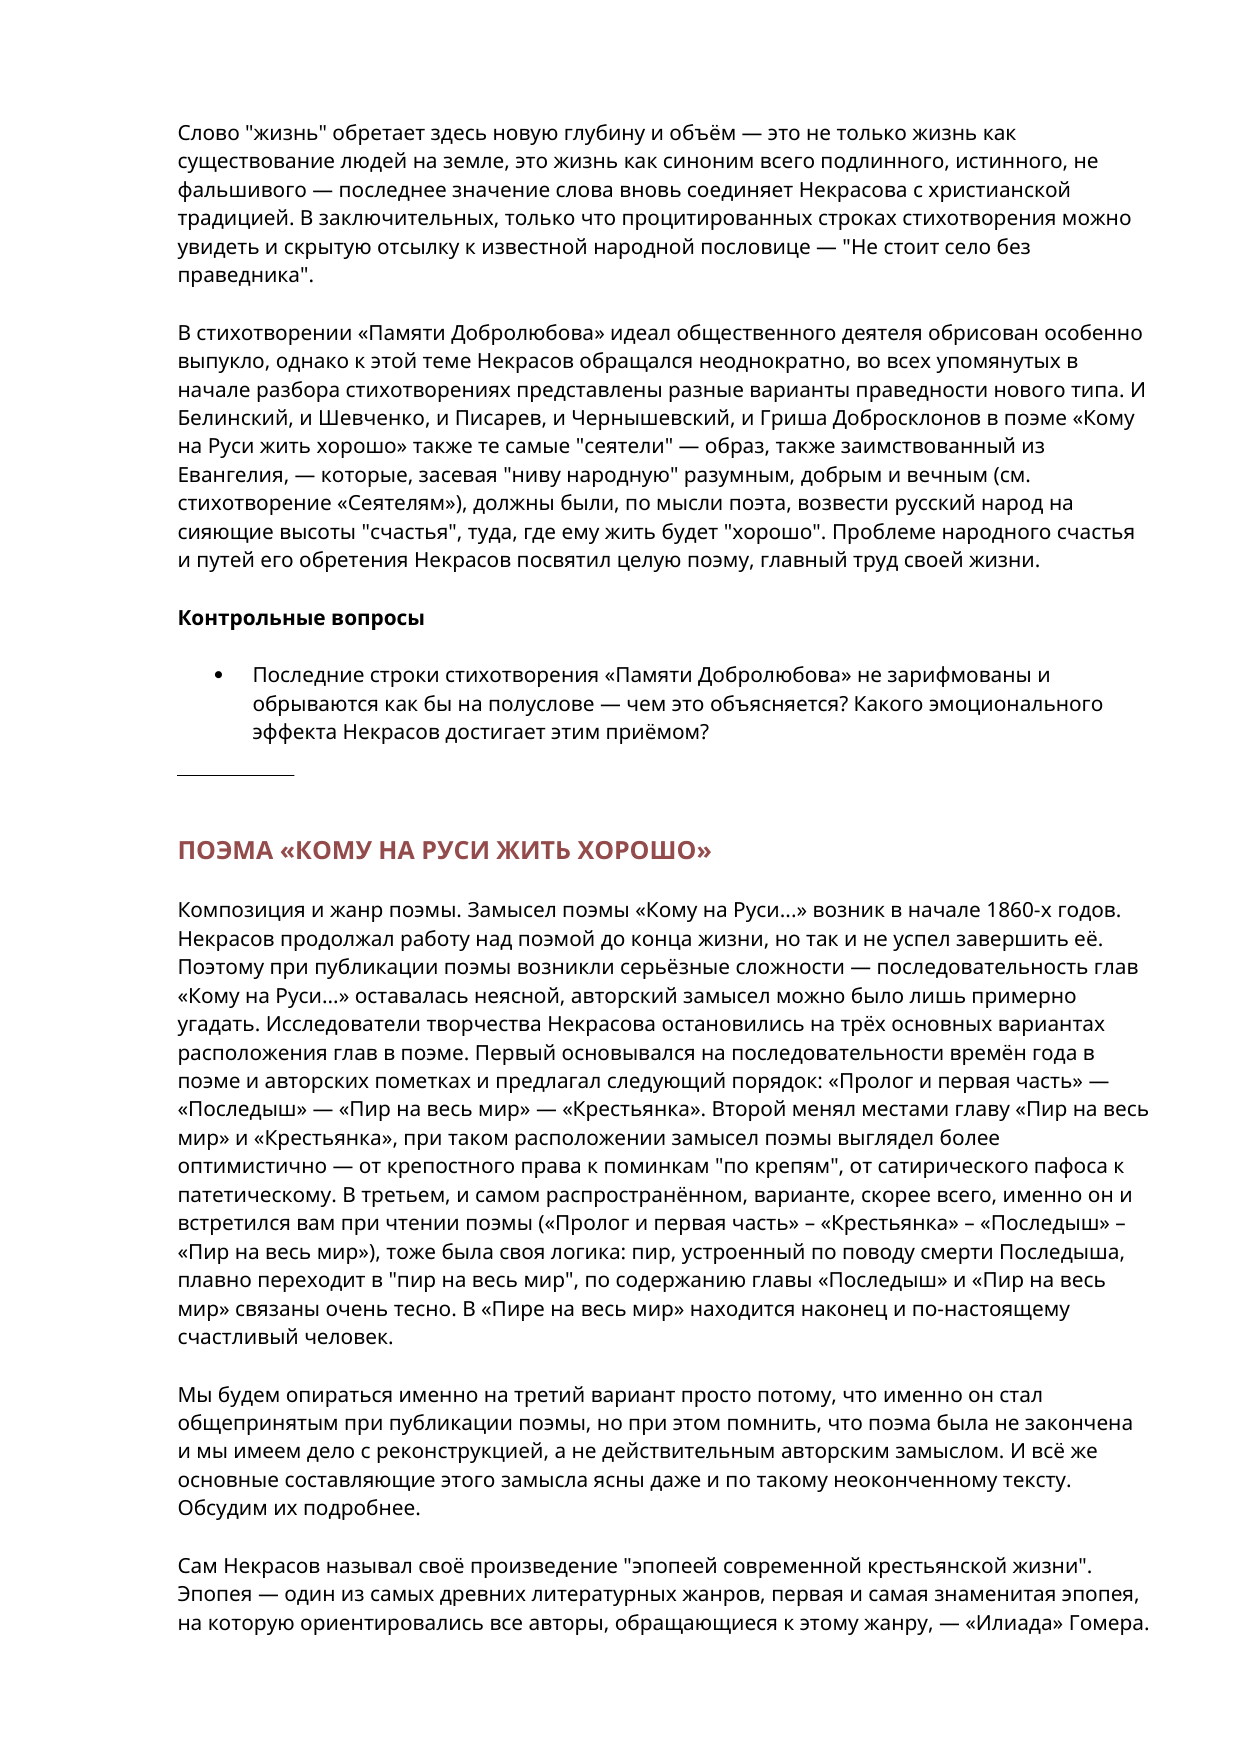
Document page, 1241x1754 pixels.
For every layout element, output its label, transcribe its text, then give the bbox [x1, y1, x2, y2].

text Мы будем опираться именно на третий вариант просто потому, что именно он стал общепринятым при публикации поэмы, но при этом помнить, что поэма была не закончена и мы имеем дело с реконструкцией, а не действительным авторским замыслом. И всё же основные составляющие этого замысла ясны даже и по такому неоконченному тексту. Обсудим их подробнее. [177, 1380, 1152, 1522]
text ПОЭМА «КОМУ НА РУСИ ЖИТЬ ХОРОШО» [177, 832, 1152, 866]
text Контрольные вопросы [177, 603, 1152, 631]
text Композиция и жанр поэмы. Замысел поэмы «Кому на Руси...» возник в начале 1860-х годов. Некрасов продолжал работу над поэмой до конца жизни, но так и не успел завершить её. Поэтому при публикации поэмы возникли серьёзные сложности — последовательность глав «Кому на Руси...» оставалась неясной, авторский замысел можно было лишь примерно угадать. Исследователи творчества Некрасова остановились на трёх основных вариантах расположения глав в поэме. Первый основывался на последовательности времён года в поэме и авторских пометках и предлагал следующий порядок: «Пролог и первая часть» — «Последыш» — «Пир на весь мир» — «Крестьянка». Второй менял местами главу «Пир на весь мир» и «Крестьянка», при таком расположении замысел поэмы выглядел более оптимистично — от крепостного права к поминкам "по крепям", от сатирического пафоса к патетическому. В третьем, и самом распространённом, варианте, скорее всего, именно он и встретился вам при чтении поэмы («Пролог и первая часть» – «Крестьянка» – «Последыш» – «Пир на весь мир»), тоже была своя логика: пир, устроенный по поводу смерти Последыша, плавно переходит в "пир на весь мир", по содержанию главы «Последыш» и «Пир на весь мир» связаны очень тесно. В «Пире на весь мир» находится наконец и по-настоящему счастливый человек. [177, 896, 1152, 1351]
text Слово "жизнь" обретает здесь новую глубину и объём — это не только жизнь как существование людей на земле, это жизнь как синоним всего подлинного, истинного, не фальшивого — последнее значение слова вновь соединяет Некрасова с христианской традицией. В заключительных, только что процитированных строках стихотворения можно увидеть и скрытую отсылку к известной народной пословице — "Не стоит село без праведника". [177, 118, 1152, 289]
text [177, 1551, 1152, 1636]
list Последние строки стихотворения «Памяти Добролюбова» не зарифмованы и обрываются как бы на полуслове — чем это объясняется? Какого эмоционального эффекта Некрасов достигает этим приёмом? [215, 661, 1152, 746]
text В стихотворении «Памяти Добролюбова» идеал общественного деятеля обрисован особенно выпукло, однако к этой теме Некрасов обращался неоднократно, во всех упомянутых в начале разбора стихотворениях представлены разные варианты праведности нового типа. И Белинский, и Шевченко, и Писарев, и Чернышевский, и Гриша Добросклонов в поэме «Кому на Руси жить хорошо» также те самые "сеятели" — образ, также заимствованный из Евангелия, — которые, засевая "ниву народную" разумным, добрым и вечным (см. стихотворение «Сеятелям»), должны были, по мысли поэта, возвести русский народ на сияющие высоты "счастья", туда, где ему жить будет "хорошо". Проблеме народного счастья и путей его обретения Некрасов посвятил целую поэму, главный труд своей жизни. [177, 318, 1152, 574]
